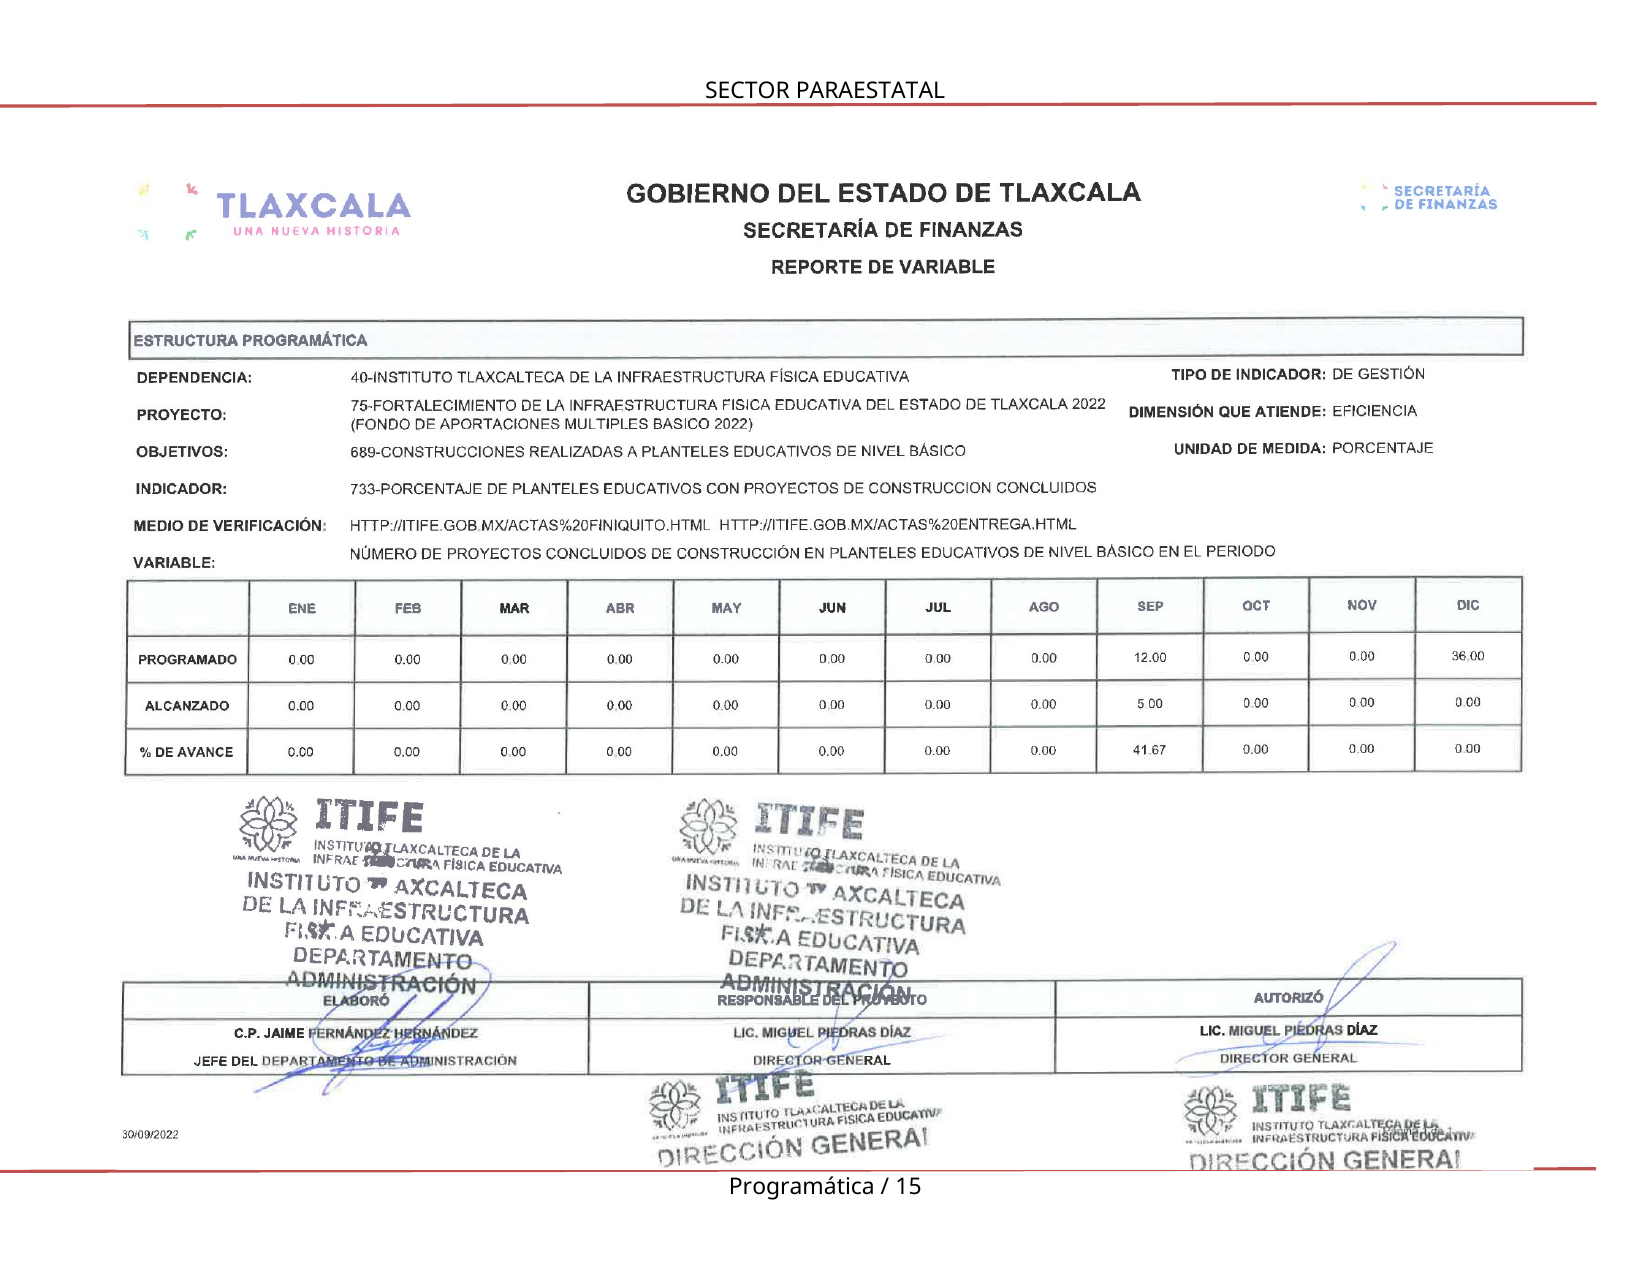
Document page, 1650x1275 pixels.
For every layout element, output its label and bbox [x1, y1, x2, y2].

picture [116, 161, 1534, 1170]
